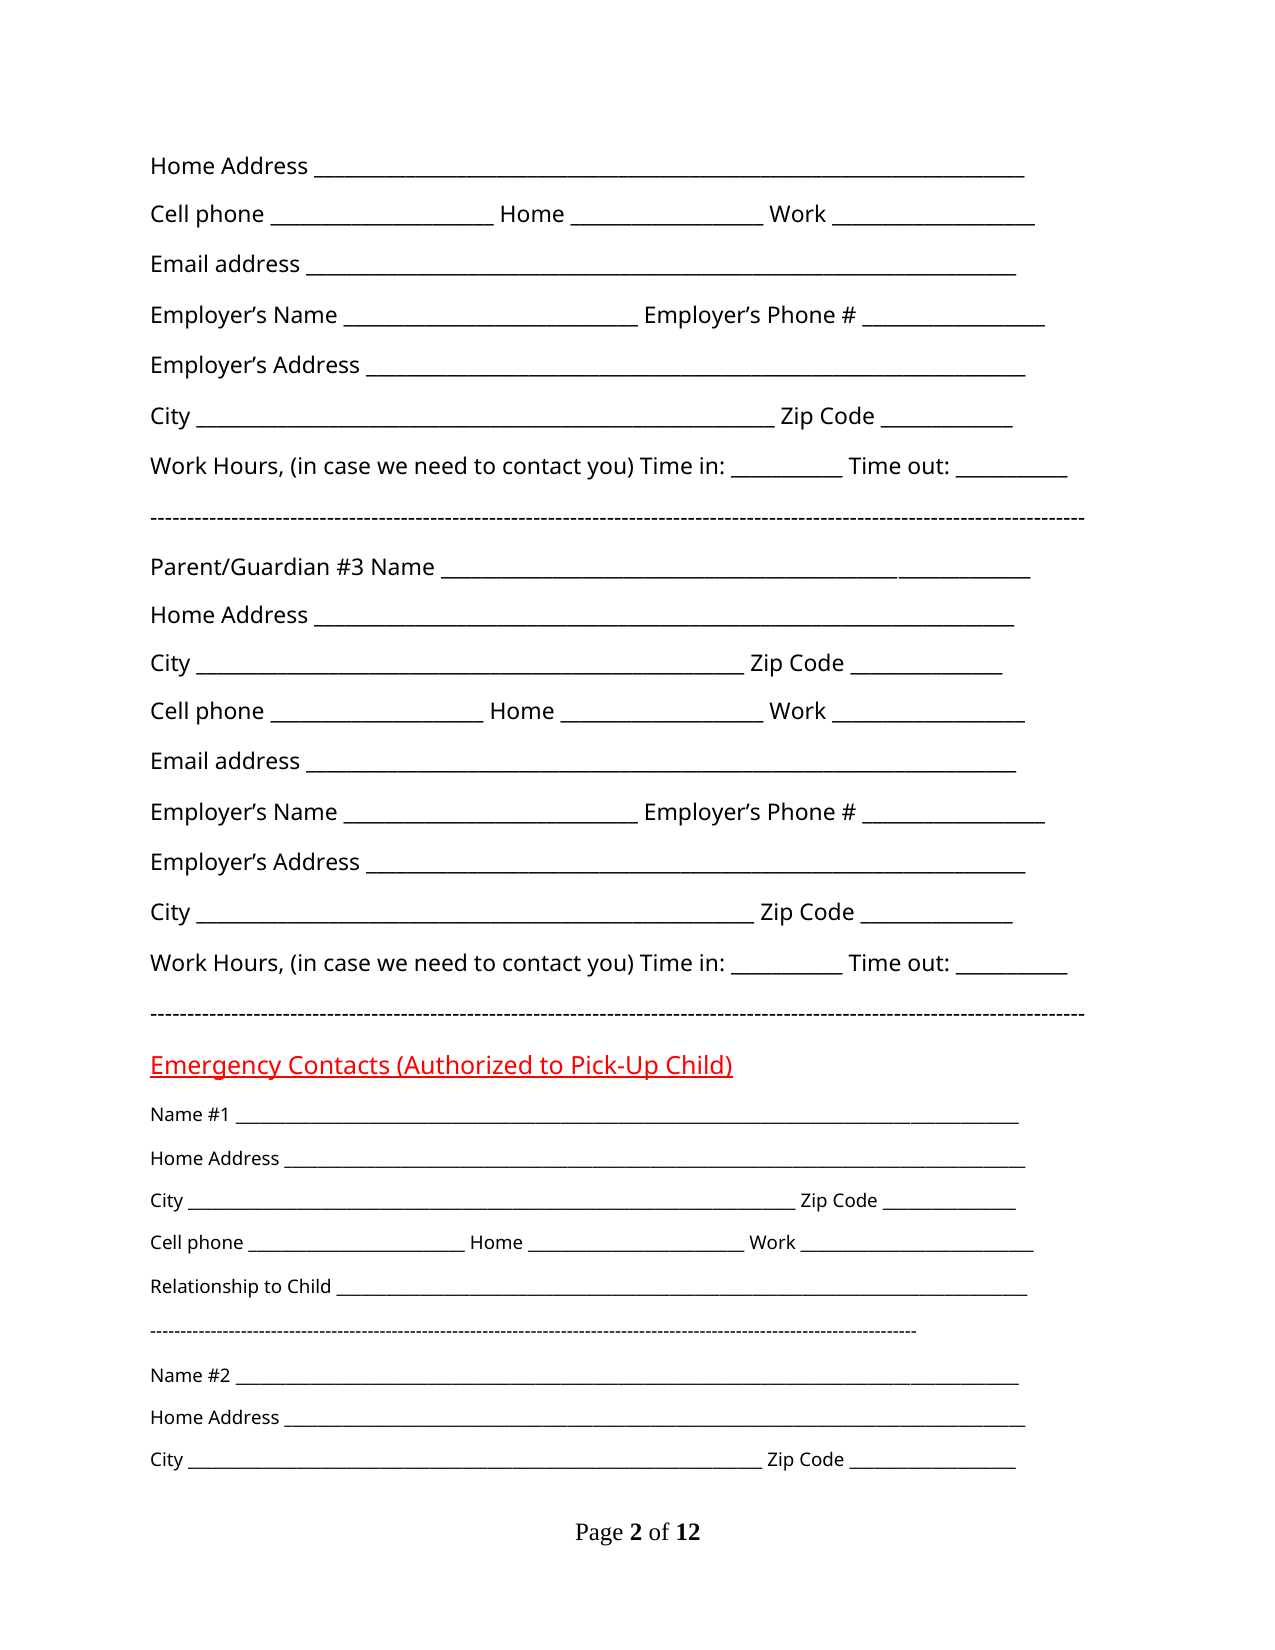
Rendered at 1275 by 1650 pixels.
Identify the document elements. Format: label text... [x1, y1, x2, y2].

text Cell phone ______________________ Home ___________________ Work ____________________ [150, 198, 1125, 229]
text Name #1 ______________________________________________________________________________________________ [150, 1101, 1125, 1126]
text Employer’s Address _________________________________________________________________ [150, 846, 1125, 877]
text Home Address _____________________________________________________________________ [150, 599, 1125, 630]
text Cell phone _____________________ Home ____________________ Work ___________________ [150, 694, 1125, 726]
text Relationship to Child ___________________________________________________________________________________ [150, 1274, 1125, 1299]
text Employer’s Name _____________________________ Employer’s Phone # __________________ [150, 795, 1125, 827]
text Work Hours, (in case we need to contact you) Time in: ___________ Time out: ___________ [150, 450, 1125, 481]
text City _______________________________________________________ Zip Code _______________ [150, 896, 1125, 927]
text City _____________________________________________________________________ Zip Code ____________________ [150, 1446, 1125, 1472]
text Home Address _________________________________________________________________________________________ [150, 1404, 1125, 1430]
text Employer’s Address _________________________________________________________________ [150, 349, 1125, 380]
text Email address ______________________________________________________________________ [150, 248, 1125, 279]
text ------------------------------------------------------------------------------------------------------------------------------- [150, 1318, 1125, 1343]
text Home Address _________________________________________________________________________________________ [150, 1145, 1125, 1171]
text Email address ______________________________________________________________________ [150, 745, 1125, 776]
text Cell phone __________________________ Home __________________________ Work ____________________________ [150, 1229, 1125, 1255]
text City ______________________________________________________ Zip Code _______________ [150, 647, 1125, 678]
text Work Hours, (in case we need to contact you) Time in: ___________ Time out: ___________ [150, 947, 1125, 978]
text Employer’s Name _____________________________ Employer’s Phone # __________________ [150, 299, 1125, 330]
text Parent/Guardian #3 Name __________________________________________________________ [150, 551, 1125, 582]
text ------------------------------------------------------------------------------------------------------------------------------- [150, 997, 1125, 1028]
text City _________________________________________________________ Zip Code _____________ [150, 399, 1125, 431]
text Name #2 ______________________________________________________________________________________________ [150, 1362, 1125, 1387]
text Emergency Contacts (Authorized to Pick-Up Child) [150, 1047, 1125, 1082]
text City _________________________________________________________________________ Zip Code ________________ [150, 1187, 1125, 1213]
text ------------------------------------------------------------------------------------------------------------------------------- [150, 500, 1125, 532]
text Home Address ______________________________________________________________________ [150, 150, 1125, 181]
